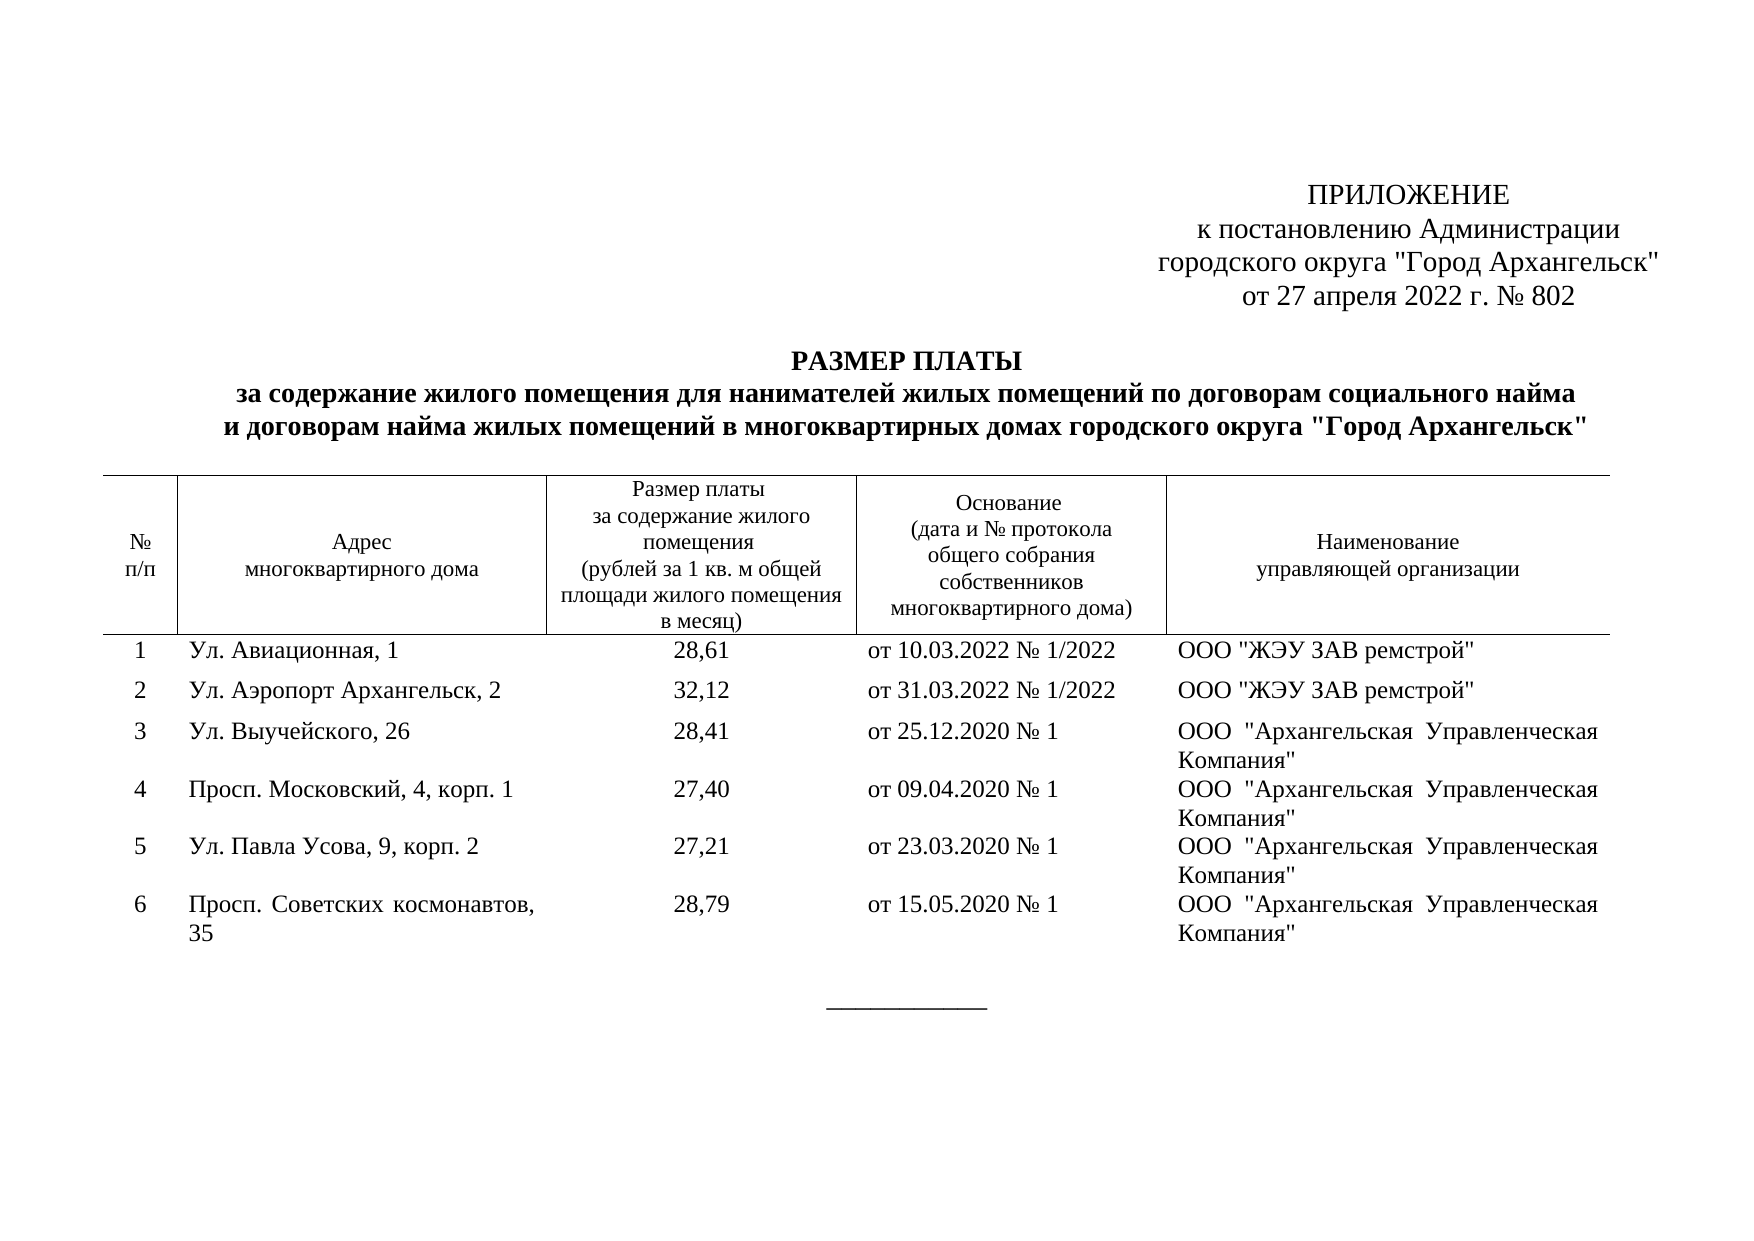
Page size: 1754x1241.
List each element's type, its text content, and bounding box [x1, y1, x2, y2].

table_cell 27,21 [546, 831, 856, 889]
table_cell 2 [103, 675, 177, 716]
text городского округа "Город Архангельск" [1122, 244, 1695, 278]
text ПРИЛОЖЕНИЕ [1122, 177, 1695, 211]
table_cell ООО "Архангельская Управленческая Компания" [1166, 889, 1609, 946]
table_cell 3 [103, 716, 177, 774]
text за содержание жилого помещения для нанимателей жилых помещений по договорам социального найма [118, 376, 1695, 408]
table_cell ООО "Архангельская Управленческая Компания" [1166, 831, 1609, 889]
table_cell от 25.12.2020 № 1 [856, 716, 1166, 774]
table_cell ООО "Архангельская Управленческая Компания" [1166, 716, 1609, 774]
table_cell 4 [103, 774, 177, 831]
table_header Адрес многоквартирного дома [178, 476, 546, 634]
table_header Основание (дата и № протокола общего собрания собственников многоквартирного дома) [857, 476, 1166, 634]
table_cell 5 [103, 831, 177, 889]
table_cell от 31.03.2022 № 1/2022 [856, 675, 1166, 716]
text к постановлению Администрации [1122, 211, 1695, 244]
table_cell Ул. Выучейского, 26 [177, 716, 546, 774]
table_cell 27,40 [546, 774, 856, 831]
text от 27 апреля 2022 г. № 802 [1122, 278, 1695, 311]
table_cell от 09.04.2020 № 1 [856, 774, 1166, 831]
table_cell от 10.03.2022 № 1/2022 [856, 635, 1166, 675]
table_cell ООО "Архангельская Управленческая Компания" [1166, 774, 1609, 831]
table_cell 28,61 [546, 635, 856, 675]
table_cell 28,79 [546, 889, 856, 946]
text и договорам найма жилых помещений в многоквартирных домах городского округа "Город Архангельск" [118, 408, 1695, 441]
table_cell 28,41 [546, 716, 856, 774]
text ___________ [118, 979, 1695, 1012]
table_header Наименование управляющей организации [1167, 476, 1609, 634]
table_header № п/п [103, 476, 177, 634]
table_cell 1 [103, 635, 177, 675]
table_cell Ул. Авиационная, 1 [177, 635, 546, 675]
table_cell Ул. Павла Усова, 9, корп. 2 [177, 831, 546, 889]
table_cell 6 [103, 889, 177, 946]
table_cell 32,12 [546, 675, 856, 716]
table_cell Просп. Советских космонавтов, 35 [177, 889, 546, 946]
table_cell от 15.05.2020 № 1 [856, 889, 1166, 946]
table_cell от 23.03.2020 № 1 [856, 831, 1166, 889]
table_cell Ул. Аэропорт Архангельск, 2 [177, 675, 546, 716]
text РАЗМЕР ПЛАТЫ [118, 344, 1695, 376]
table_cell ООО "ЖЭУ ЗАВ ремстрой" [1166, 675, 1609, 716]
table_cell ООО "ЖЭУ ЗАВ ремстрой" [1166, 635, 1609, 675]
table_header Размер платы за содержание жилого помещения (рублей за 1 кв. м общей площади жилого помещения в месяц) [547, 476, 856, 634]
table_cell Просп. Московский, 4, корп. 1 [177, 774, 546, 831]
